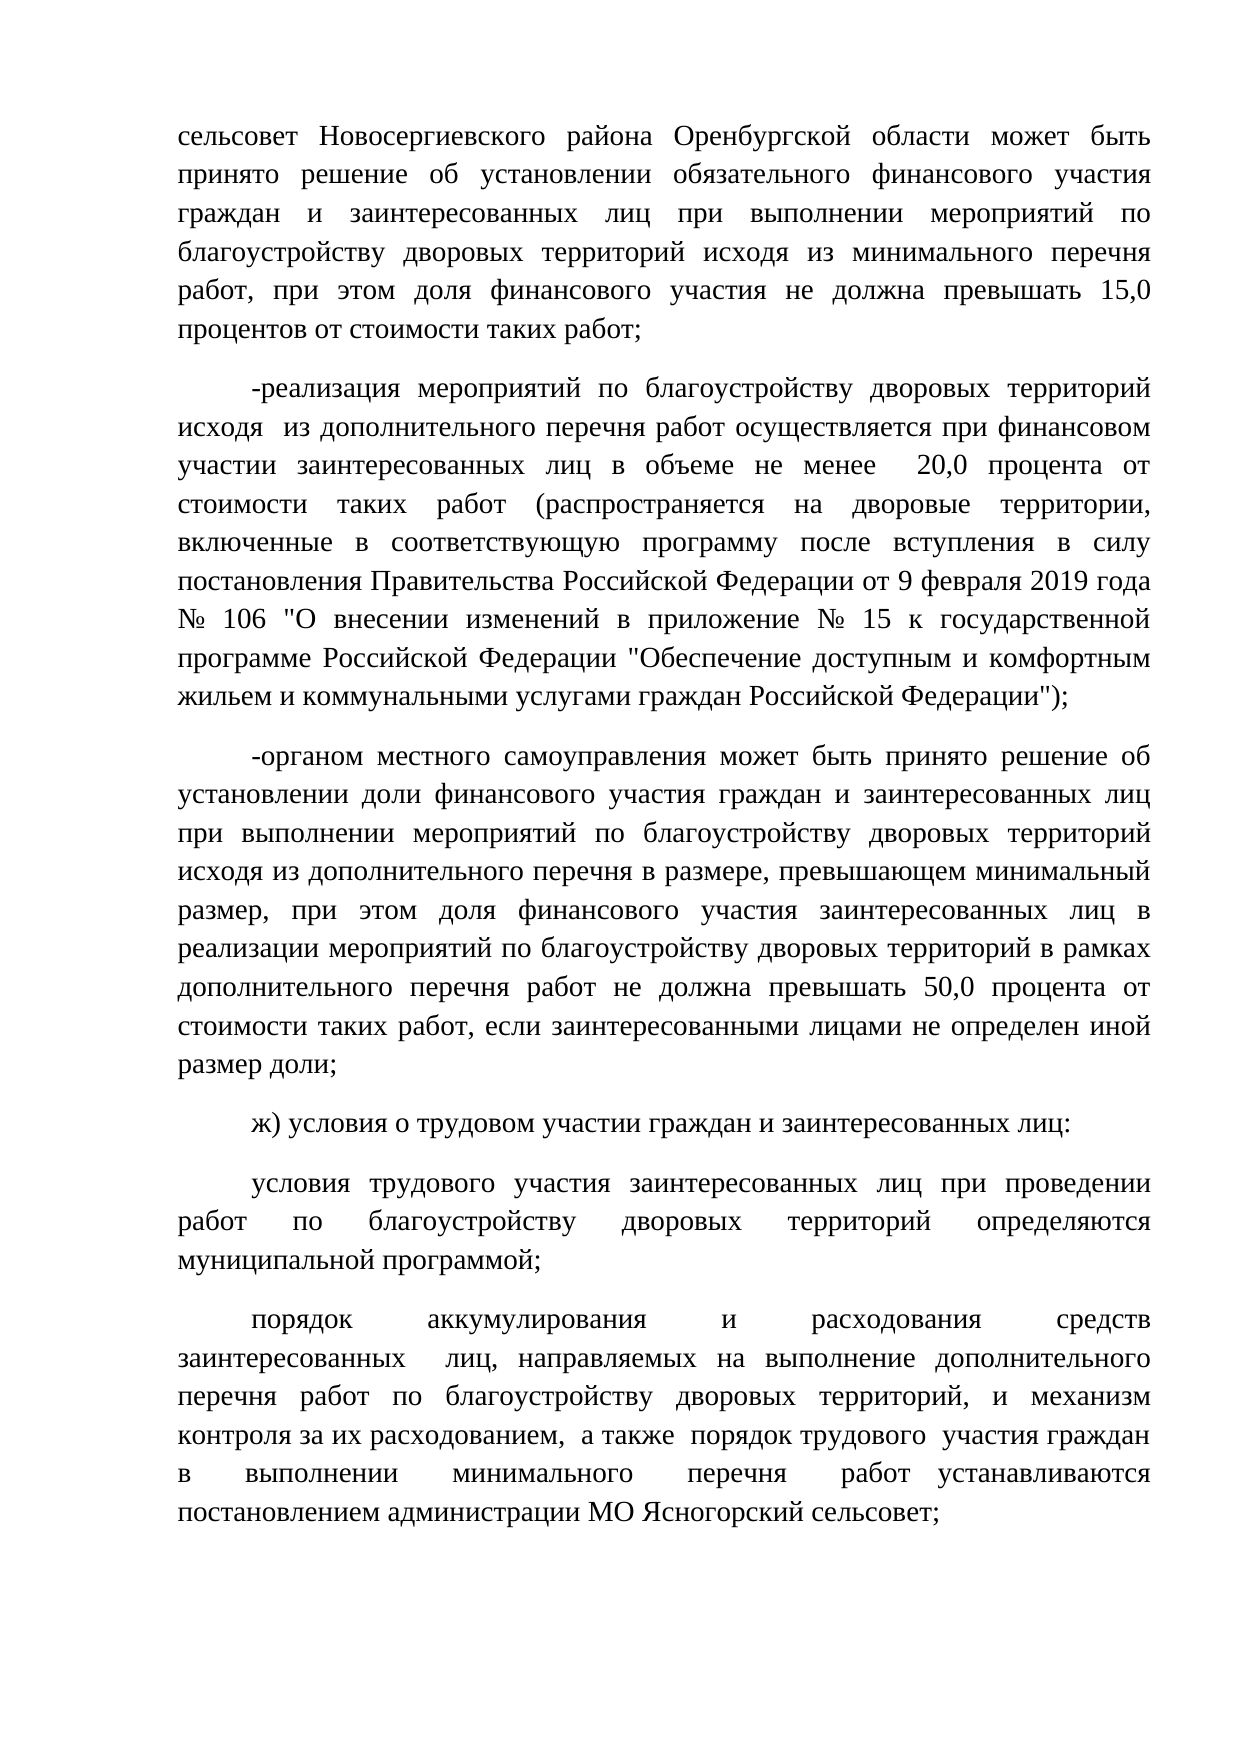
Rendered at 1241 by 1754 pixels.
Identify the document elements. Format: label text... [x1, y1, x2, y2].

text ж) условия о трудовом участии граждан и заинтересованных лиц: [177, 1106, 1152, 1139]
text -реализация мероприятий по благоустройству дворовых территорий исходя из дополнительного перечня работ осуществляется при финансовом участии заинтересованных лиц в объеме не менее 20,0 процента от стоимости таких работ (распространяется на дворовые территории, включенные в соответствующую программу после вступления в силу постановления Правительства Российской Федерации от 9 февраля 2019 года № 106 "О внесении изменений в приложение № 15 к государственной программе Российской Федерации "Обеспечение доступным и комфортным жильем и коммунальными услугами граждан Российской Федерации"); [177, 370, 1152, 712]
text порядок аккумулирования и расходования средств заинтересованных лиц, направляемых на выполнение дополнительного перечня работ по благоустройству дворовых территорий, и механизм контроля за их расходованием, а также порядок трудового участия граждан в выполнении минимального перечня работ устанавливаются постановлением администрации МО Ясногорский сельсовет; [177, 1301, 1152, 1528]
text условия трудового участия заинтересованных лиц при проведении работ по благоустройству дворовых территорий определяются муниципальной программой; [177, 1165, 1152, 1276]
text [177, 118, 1152, 344]
text -органом местного самоуправления может быть принято решение об установлении доли финансового участия граждан и заинтересованных лиц при выполнении мероприятий по благоустройству дворовых территорий исходя из дополнительного перечня в размере, превышающем минимальный размер, при этом доля финансового участия заинтересованных лиц в реализации мероприятий по благоустройству дворовых территорий в рамках дополнительного перечня работ не должна превышать 50,0 процента от стоимости таких работ, если заинтересованными лицами не определен иной размер доли; [177, 738, 1152, 1080]
